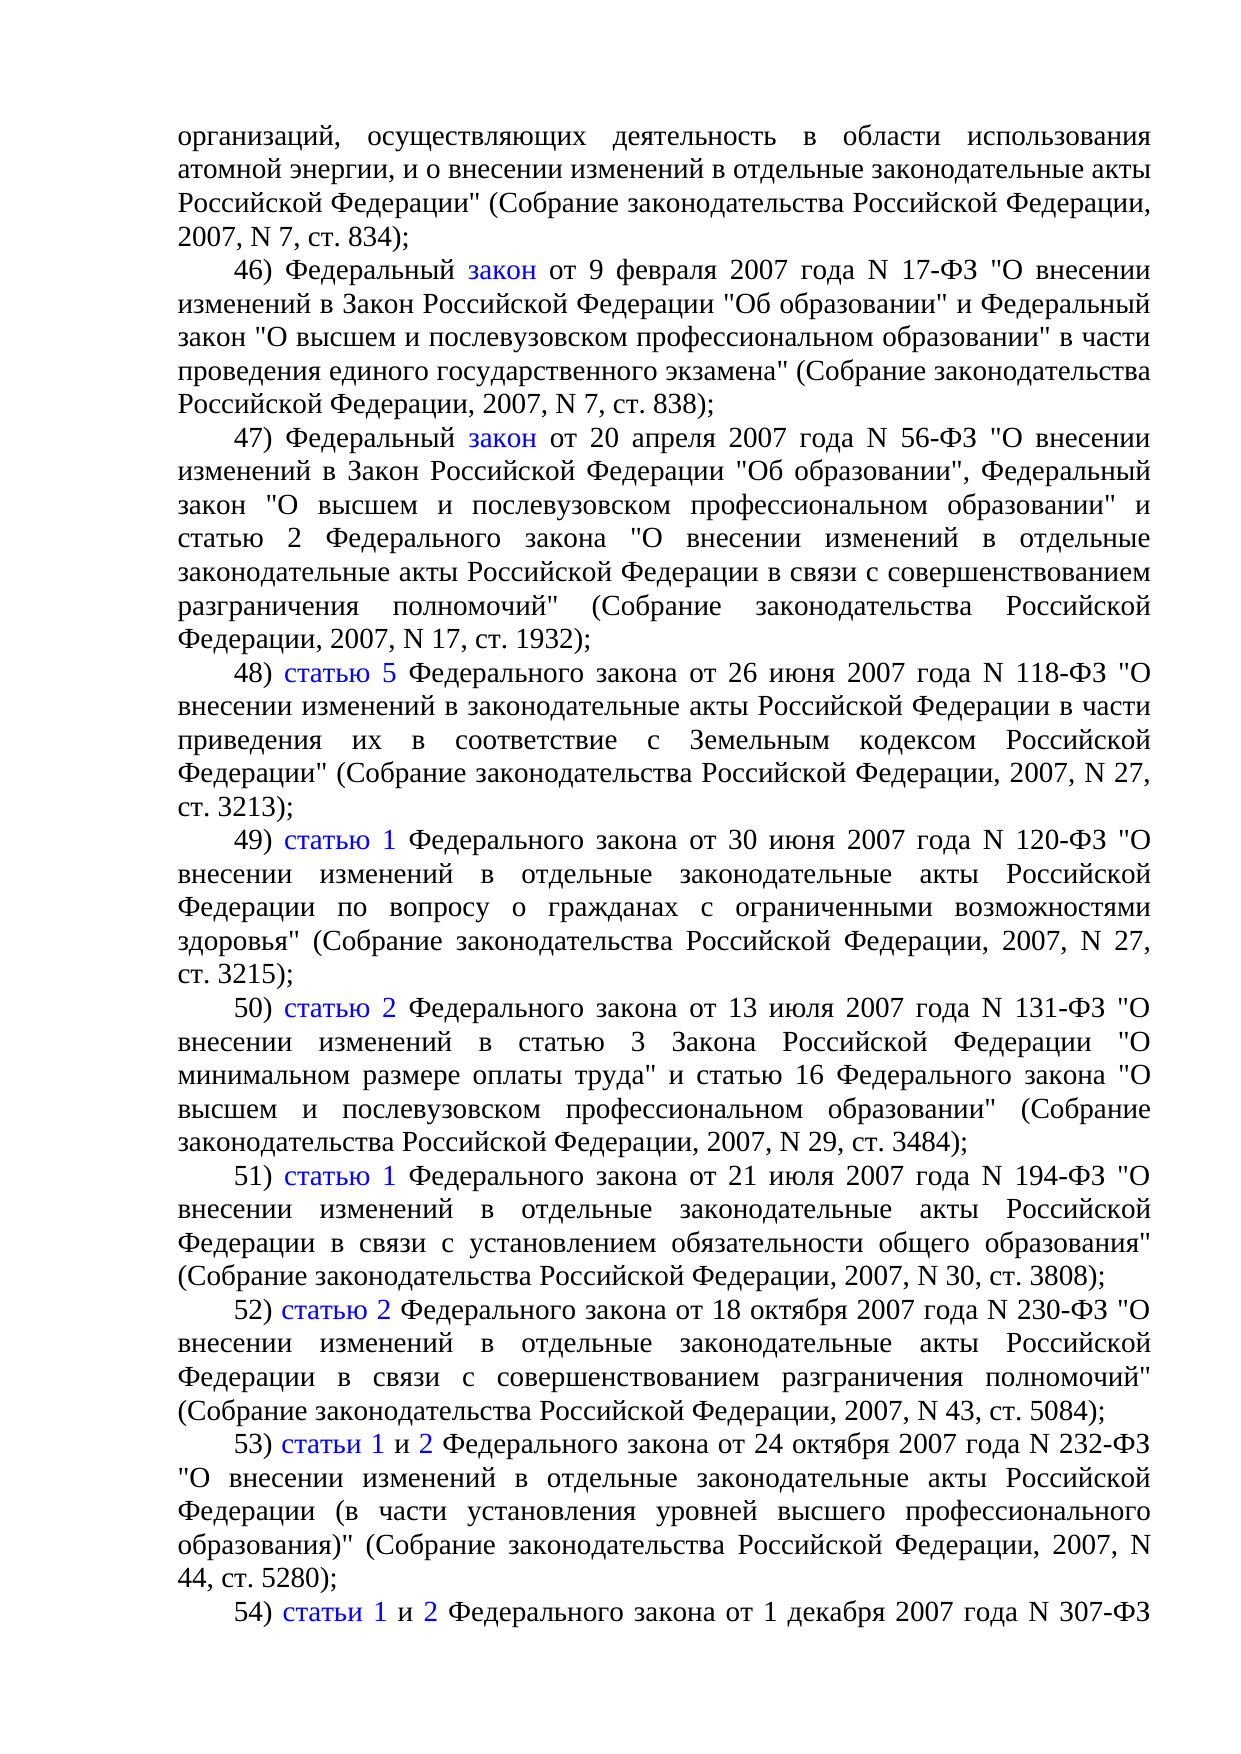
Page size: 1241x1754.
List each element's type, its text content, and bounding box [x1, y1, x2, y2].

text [177, 118, 1152, 252]
text 49) статью 1 Федерального закона от 30 июня 2007 года N 120-ФЗ "О внесении изменений в отдельные законодательные акты Российской Федерации по вопросу о гражданах с ограниченными возможностями здоровья" (Собрание законодательства Российской Федерации, 2007, N 27, ст. 3215); [177, 822, 1152, 990]
text 50) статью 2 Федерального закона от 13 июля 2007 года N 131-ФЗ "О внесении изменений в статью 3 Закона Российской Федерации "О минимальном размере оплаты труда" и статью 16 Федерального закона "О высшем и послевузовском профессиональном образовании" (Собрание законодательства Российской Федерации, 2007, N 29, ст. 3484); [177, 990, 1152, 1158]
text 48) статью 5 Федерального закона от 26 июня 2007 года N 118-ФЗ "О внесении изменений в законодательные акты Российской Федерации в части приведения их в соответствие с Земельным кодексом Российской Федерации" (Собрание законодательства Российской Федерации, 2007, N 27, ст. 3213); [177, 655, 1152, 822]
text 52) статью 2 Федерального закона от 18 октября 2007 года N 230-ФЗ "О внесении изменений в отдельные законодательные акты Российской Федерации в связи с совершенствованием разграничения полномочий" (Собрание законодательства Российской Федерации, 2007, N 43, ст. 5084); [177, 1292, 1152, 1426]
text 53) статьи 1 и 2 Федерального закона от 24 октября 2007 года N 232-ФЗ "О внесении изменений в отдельные законодательные акты Российской Федерации (в части установления уровней высшего профессионального образования)" (Собрание законодательства Российской Федерации, 2007, N 44, ст. 5280); [177, 1426, 1152, 1594]
text 47) Федеральный закон от 20 апреля 2007 года N 56-ФЗ "О внесении изменений в Закон Российской Федерации "Об образовании", Федеральный закон "О высшем и послевузовском профессиональном образовании" и статью 2 Федерального закона "О внесении изменений в отдельные законодательные акты Российской Федерации в связи с совершенствованием разграничения полномочий" (Собрание законодательства Российской Федерации, 2007, N 17, ст. 1932); [177, 420, 1152, 655]
text 51) статью 1 Федерального закона от 21 июля 2007 года N 194-ФЗ "О внесении изменений в отдельные законодательные акты Российской Федерации в связи с установлением обязательности общего образования" (Собрание законодательства Российской Федерации, 2007, N 30, ст. 3808); [177, 1158, 1152, 1292]
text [177, 1594, 1152, 1627]
text 46) Федеральный закон от 9 февраля 2007 года N 17-ФЗ "О внесении изменений в Закон Российской Федерации "Об образовании" и Федеральный закон "О высшем и послевузовском профессиональном образовании" в части проведения единого государственного экзамена" (Собрание законодательства Российской Федерации, 2007, N 7, ст. 838); [177, 252, 1152, 420]
